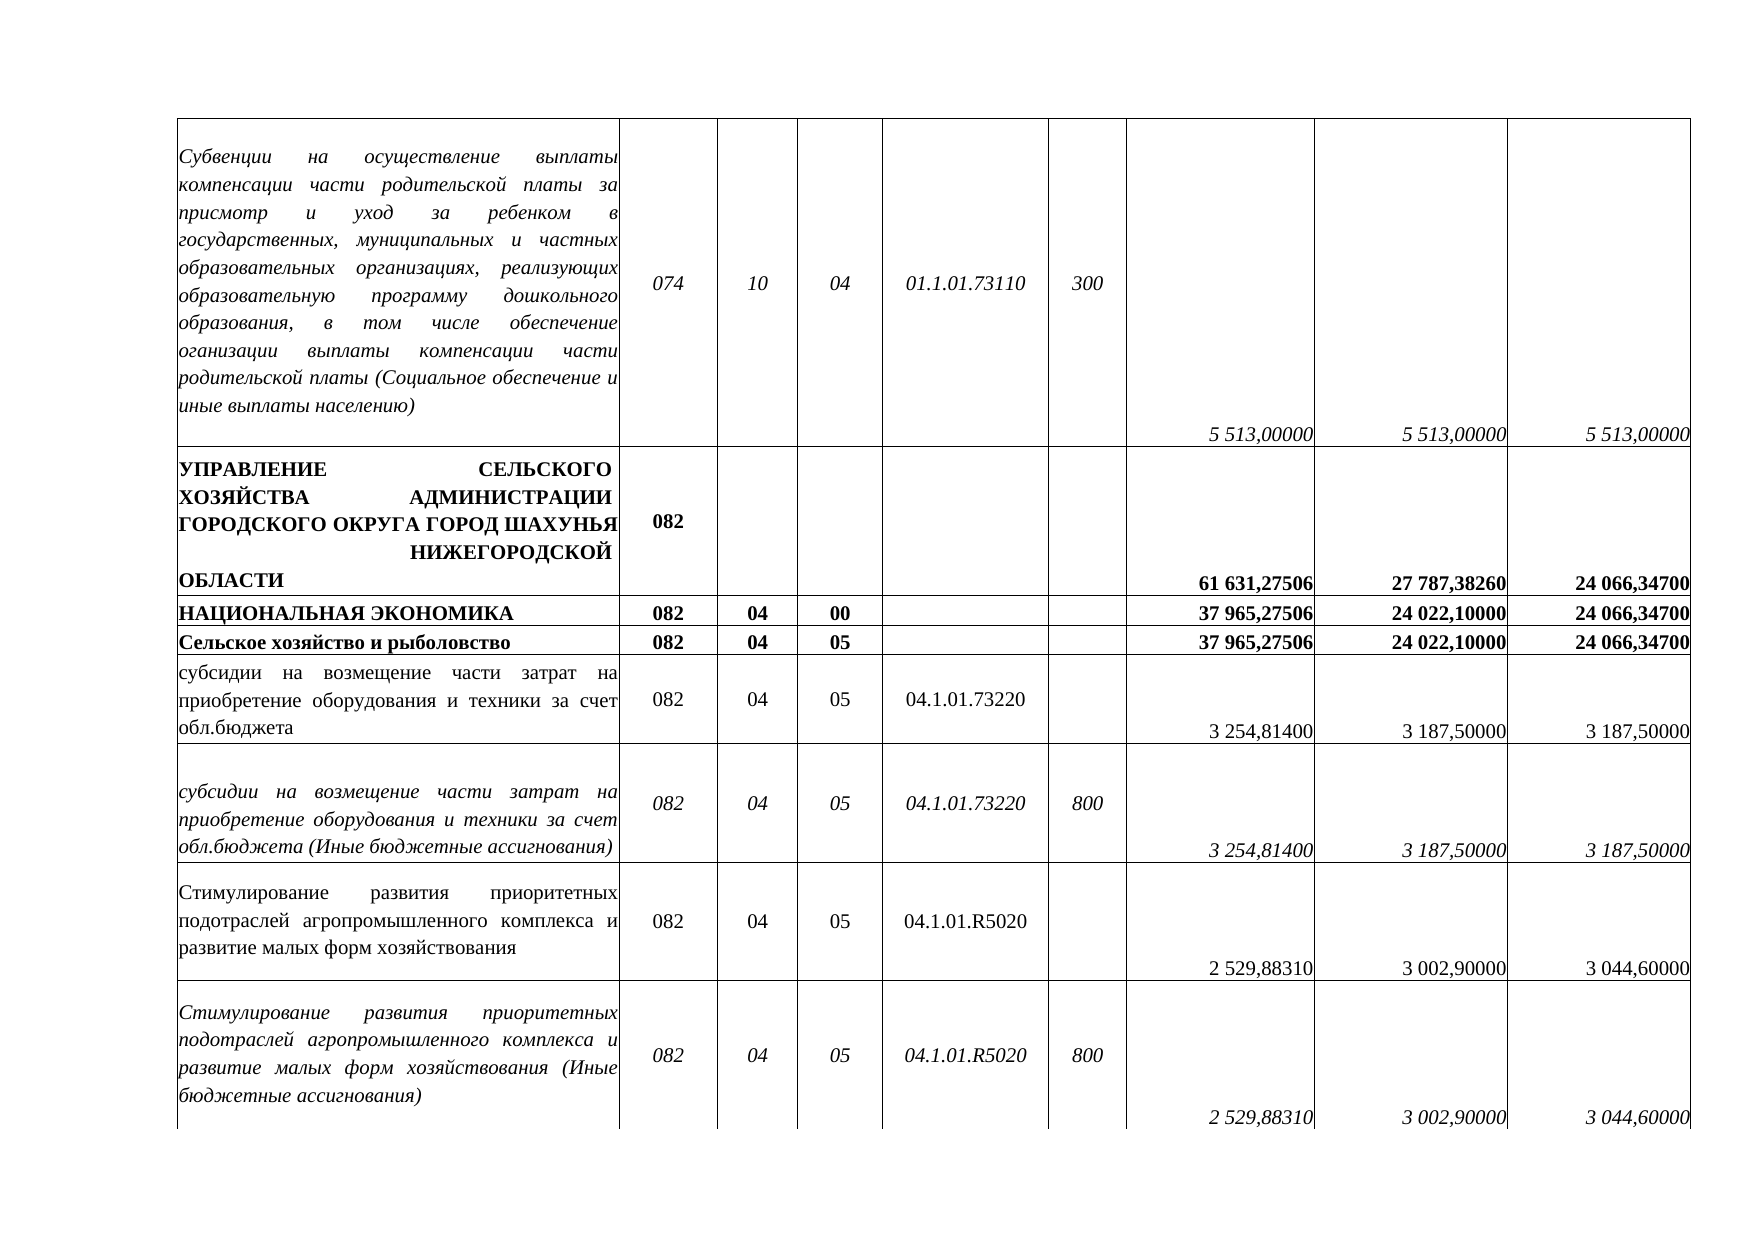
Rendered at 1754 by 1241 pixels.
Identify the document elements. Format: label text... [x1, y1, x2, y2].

table_cell 3 044,60000 [1508, 863, 1690, 980]
table_cell субсидии на возмещение части затрат на приобретение оборудования и техники за счет обл.бюджета (Иные бюджетные ассигнования) [178, 744, 619, 862]
table_cell Сельское хозяйство и рыболовство [178, 626, 619, 654]
table_cell 3 187,50000 [1315, 744, 1507, 862]
table_cell 082 [620, 863, 717, 980]
table_cell 04.1.01.R5020 [883, 863, 1048, 980]
table_cell 04 [718, 655, 797, 743]
table_cell [883, 596, 1048, 625]
table_cell 61 631,27506 [1127, 447, 1314, 595]
table_cell 3 187,50000 [1315, 655, 1507, 743]
table_cell 074 [620, 119, 717, 446]
table_cell 5 513,00000 [1508, 119, 1690, 446]
table_cell Стимулирование развития приоритетных подотраслей агропромышленного комплекса и развитие малых форм хозяйствования (Иные бюджетные ассигнования) [178, 981, 619, 1129]
table_cell 05 [798, 744, 882, 862]
table_cell субсидии на возмещение части затрат на приобретение оборудования и техники за счет обл.бюджета [178, 655, 619, 743]
table_cell 3 254,81400 [1127, 655, 1314, 743]
table_cell 3 044,60000 [1508, 981, 1690, 1129]
table_cell 2 529,88310 [1127, 863, 1314, 980]
table_cell 3 254,81400 [1127, 744, 1314, 862]
table_cell НАЦИОНАЛЬНАЯ ЭКОНОМИКА [178, 596, 619, 625]
table_cell [1049, 447, 1126, 595]
table_cell 00 [798, 596, 882, 625]
table_cell 37 965,27506 [1127, 626, 1314, 654]
table_cell 082 [620, 744, 717, 862]
table_cell 37 965,27506 [1127, 596, 1314, 625]
table_cell 24 066,34700 [1508, 447, 1690, 595]
table_cell 04 [718, 863, 797, 980]
table_cell 04 [718, 596, 797, 625]
table_cell [1049, 596, 1126, 625]
table_cell 05 [798, 626, 882, 654]
table_cell 24 022,10000 [1315, 626, 1507, 654]
table_cell 01.1.01.73110 [883, 119, 1048, 446]
table_cell 24 022,10000 [1315, 596, 1507, 625]
table_cell 05 [798, 655, 882, 743]
table_cell 27 787,38260 [1315, 447, 1507, 595]
table_cell 04.1.01.73220 [883, 744, 1048, 862]
table_cell 04 [798, 119, 882, 446]
table_cell 10 [718, 119, 797, 446]
table_cell [1049, 863, 1126, 980]
table_cell 05 [798, 981, 882, 1129]
table_cell 04.1.01.R5020 [883, 981, 1048, 1129]
table_cell 04.1.01.73220 [883, 655, 1048, 743]
table_cell 3 187,50000 [1508, 655, 1690, 743]
table_cell 3 187,50000 [1508, 744, 1690, 862]
table_cell [1049, 626, 1126, 654]
table_cell 3 002,90000 [1315, 981, 1507, 1129]
table_cell [1049, 655, 1126, 743]
table_cell 05 [798, 863, 882, 980]
table_cell 082 [620, 655, 717, 743]
table_cell 04 [718, 626, 797, 654]
table_cell 082 [620, 626, 717, 654]
table_cell [883, 626, 1048, 654]
table_cell 300 [1049, 119, 1126, 446]
table_cell 3 002,90000 [1315, 863, 1507, 980]
table_cell 5 513,00000 [1315, 119, 1507, 446]
table_cell 24 066,34700 [1508, 596, 1690, 625]
table_cell 082 [620, 447, 717, 595]
table_cell 2 529,88310 [1127, 981, 1314, 1129]
table_cell 082 [620, 596, 717, 625]
table_cell [883, 447, 1048, 595]
table_cell 04 [718, 744, 797, 862]
table_cell 04 [718, 981, 797, 1129]
table_cell 800 [1049, 981, 1126, 1129]
table_cell 5 513,00000 [1127, 119, 1314, 446]
table_cell 24 066,34700 [1508, 626, 1690, 654]
table_cell 800 [1049, 744, 1126, 862]
table_cell [718, 447, 797, 595]
table_cell Стимулирование развития приоритетных подотраслей агропромышленного комплекса и развитие малых форм хозяйствования [178, 863, 619, 980]
table_cell УПРАВЛЕНИЕ СЕЛЬСКОГО ХОЗЯЙСТВА АДМИНИСТРАЦИИ ГОРОДСКОГО ОКРУГА ГОРОД ШАХУНЬЯ НИЖЕГОРОДСКОЙ ОБЛАСТИ [178, 447, 619, 595]
table_cell 082 [620, 981, 717, 1129]
table_cell [798, 447, 882, 595]
table_cell Субвенции на осуществление выплаты компенсации части родительской платы за присмотр и уход за ребенком в государственных, муниципальных и частных образовательных организациях, реализующих образовательную программу дошкольного образования, в том числе обеспечение оганизации выплаты компенсации части родительской платы (Социальное обеспечение и иные выплаты населению) [178, 119, 619, 446]
